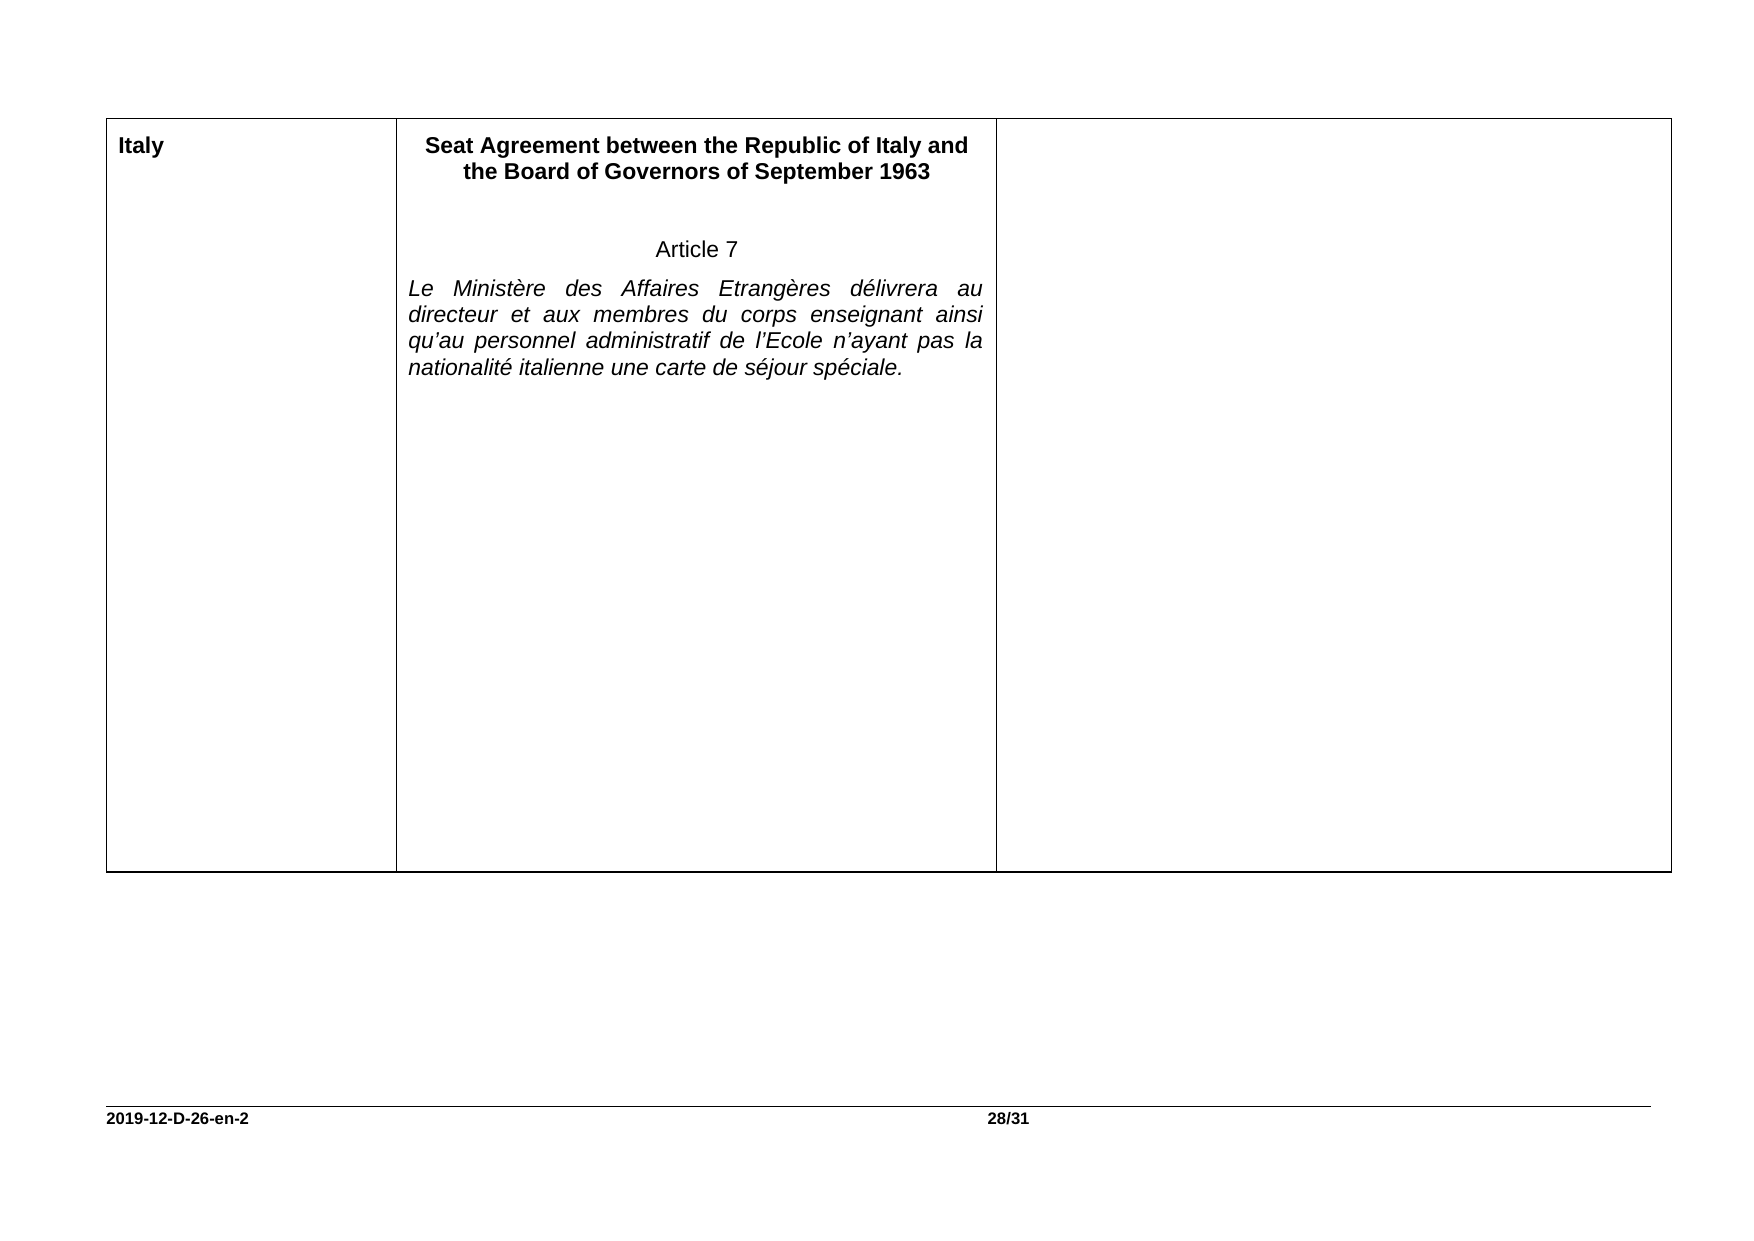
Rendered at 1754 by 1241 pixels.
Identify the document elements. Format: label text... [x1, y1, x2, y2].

table_header Seat Agreement between the Republic of Italy and the Board of Governors of September 1963 Article 7 Le Ministère des Affaires Etrangères délivrera au directeur et aux membres du corps enseignant ainsi qu’au personnel administratif de l’Ecole n’ayant pas la nationalité italienne une carte de séjour spéciale. [397, 119, 996, 871]
table_header Italy [107, 119, 396, 871]
table_header [997, 119, 1671, 871]
